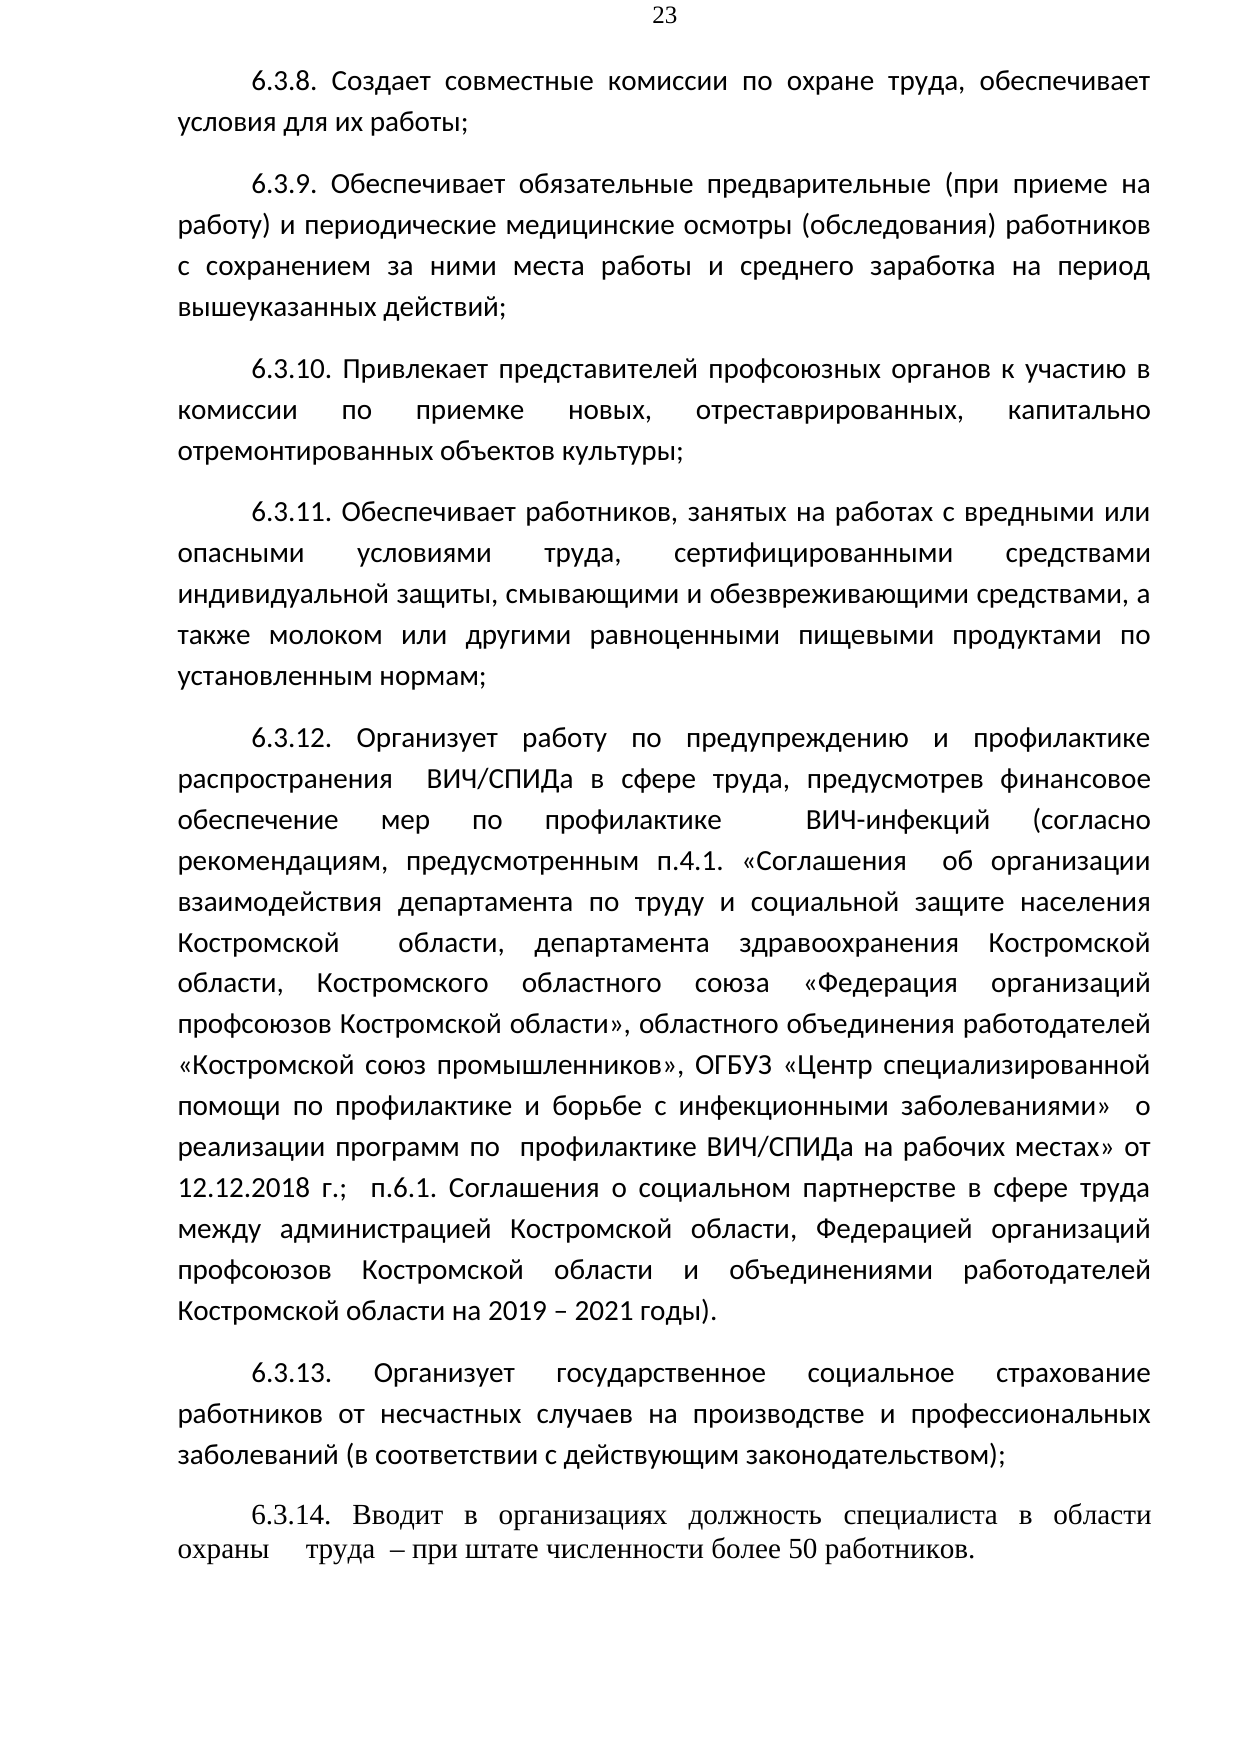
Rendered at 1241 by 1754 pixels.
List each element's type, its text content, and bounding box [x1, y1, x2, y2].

text 6.3.11. Обеспечивает работников, занятых на работах с вредными или опасными условиями труда, сертифицированными средствами индивидуальной защиты, смывающими и обезвреживающими средствами, а также молоком или другими равноценными пищевыми продуктами по установленным нормам; [177, 493, 1152, 693]
text 6.3.10. Привлекает представителей профсоюзных органов к участию в комиссии по приемке новых, отреставрированных, капитально отремонтированных объектов культуры; [177, 350, 1152, 467]
text 6.3.14. Вводит в организациях должность специалиста в области охраны труда – при штате численности более 50 работников. [177, 1497, 1152, 1564]
text 6.3.13. Организует государственное социальное страхование работников от несчастных случаев на производстве и профессиональных заболеваний (в соответствии с действующим законодательством); [177, 1354, 1152, 1471]
text 6.3.12. Организует работу по предупреждению и профилактике распространения ВИЧ/СПИДа в сфере труда, предусмотрев финансовое обеспечение мер по профилактике ВИЧ-инфекций (согласно рекомендациям, предусмотренным п.4.1. «Соглашения об организации взаимодействия департамента по труду и социальной защите населения Костромской области, департамента здравоохранения Костромской области, Костромского областного союза «Федерация организаций профсоюзов Костромской области», областного объединения работодателей «Костромской союз промышленников», ОГБУЗ «Центр специализированной помощи по профилактике и борьбе с инфекционными заболеваниями» о реализации программ по профилактике ВИЧ/СПИДа на рабочих местах» от 12.12.2018 г.; п.6.1. Соглашения о социальном партнерстве в сфере труда между администрацией Костромской области, Федерацией организаций профсоюзов Костромской области и объединениями работодателей Костромской области на 2019 – 2021 годы). [177, 719, 1152, 1328]
text 6.3.8. Создает совместные комиссии по охране труда, обеспечивает условия для их работы; [177, 62, 1152, 139]
text 6.3.9. Обеспечивает обязательные предварительные (при приеме на работу) и периодические медицинские осмотры (обследования) работников с сохранением за ними места работы и среднего заработка на период вышеуказанных действий; [177, 165, 1152, 324]
